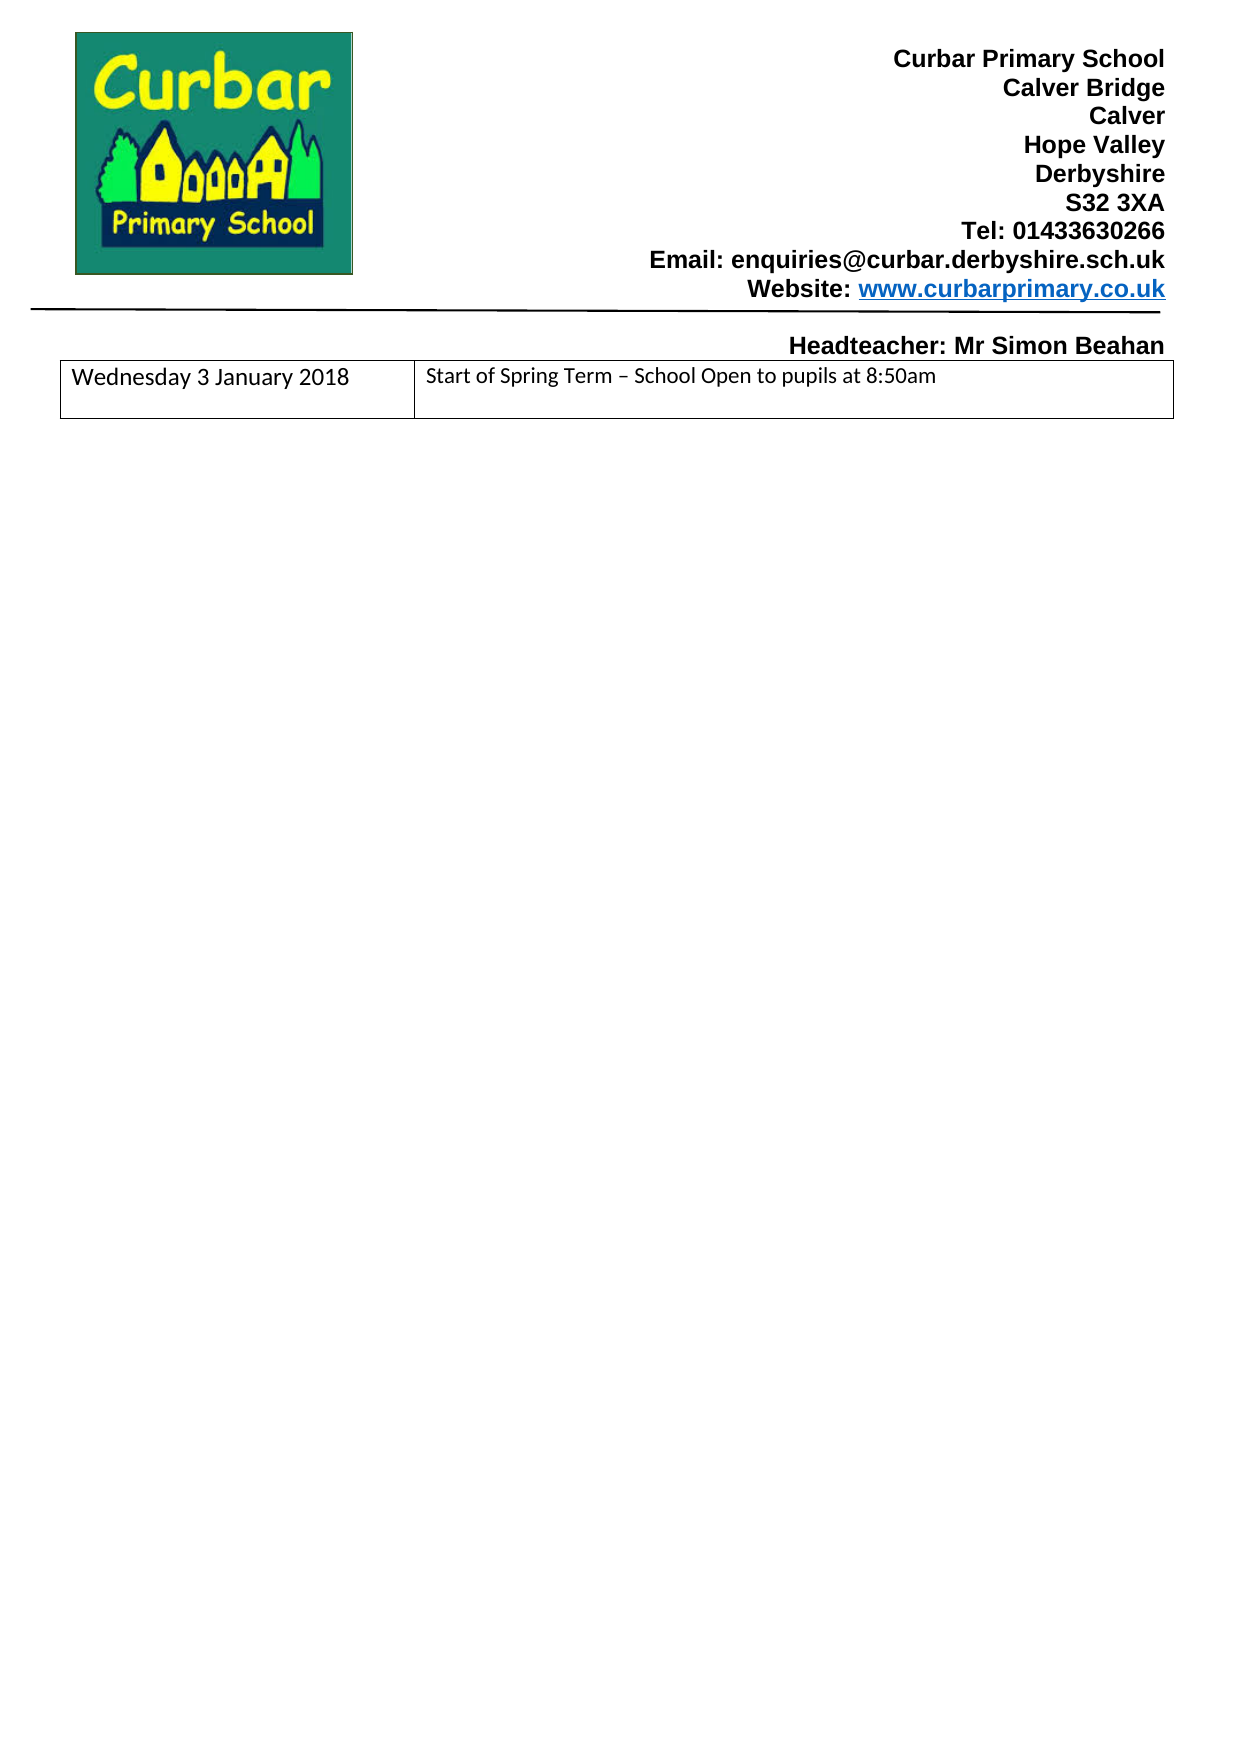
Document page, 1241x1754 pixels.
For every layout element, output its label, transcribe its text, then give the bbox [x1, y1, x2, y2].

table_cell Start of Spring Term – School Open to pupils at 8:50am [415, 361, 1173, 418]
picture [77, 33, 352, 273]
table_cell Wednesday 3 January 2018 [61, 361, 414, 418]
